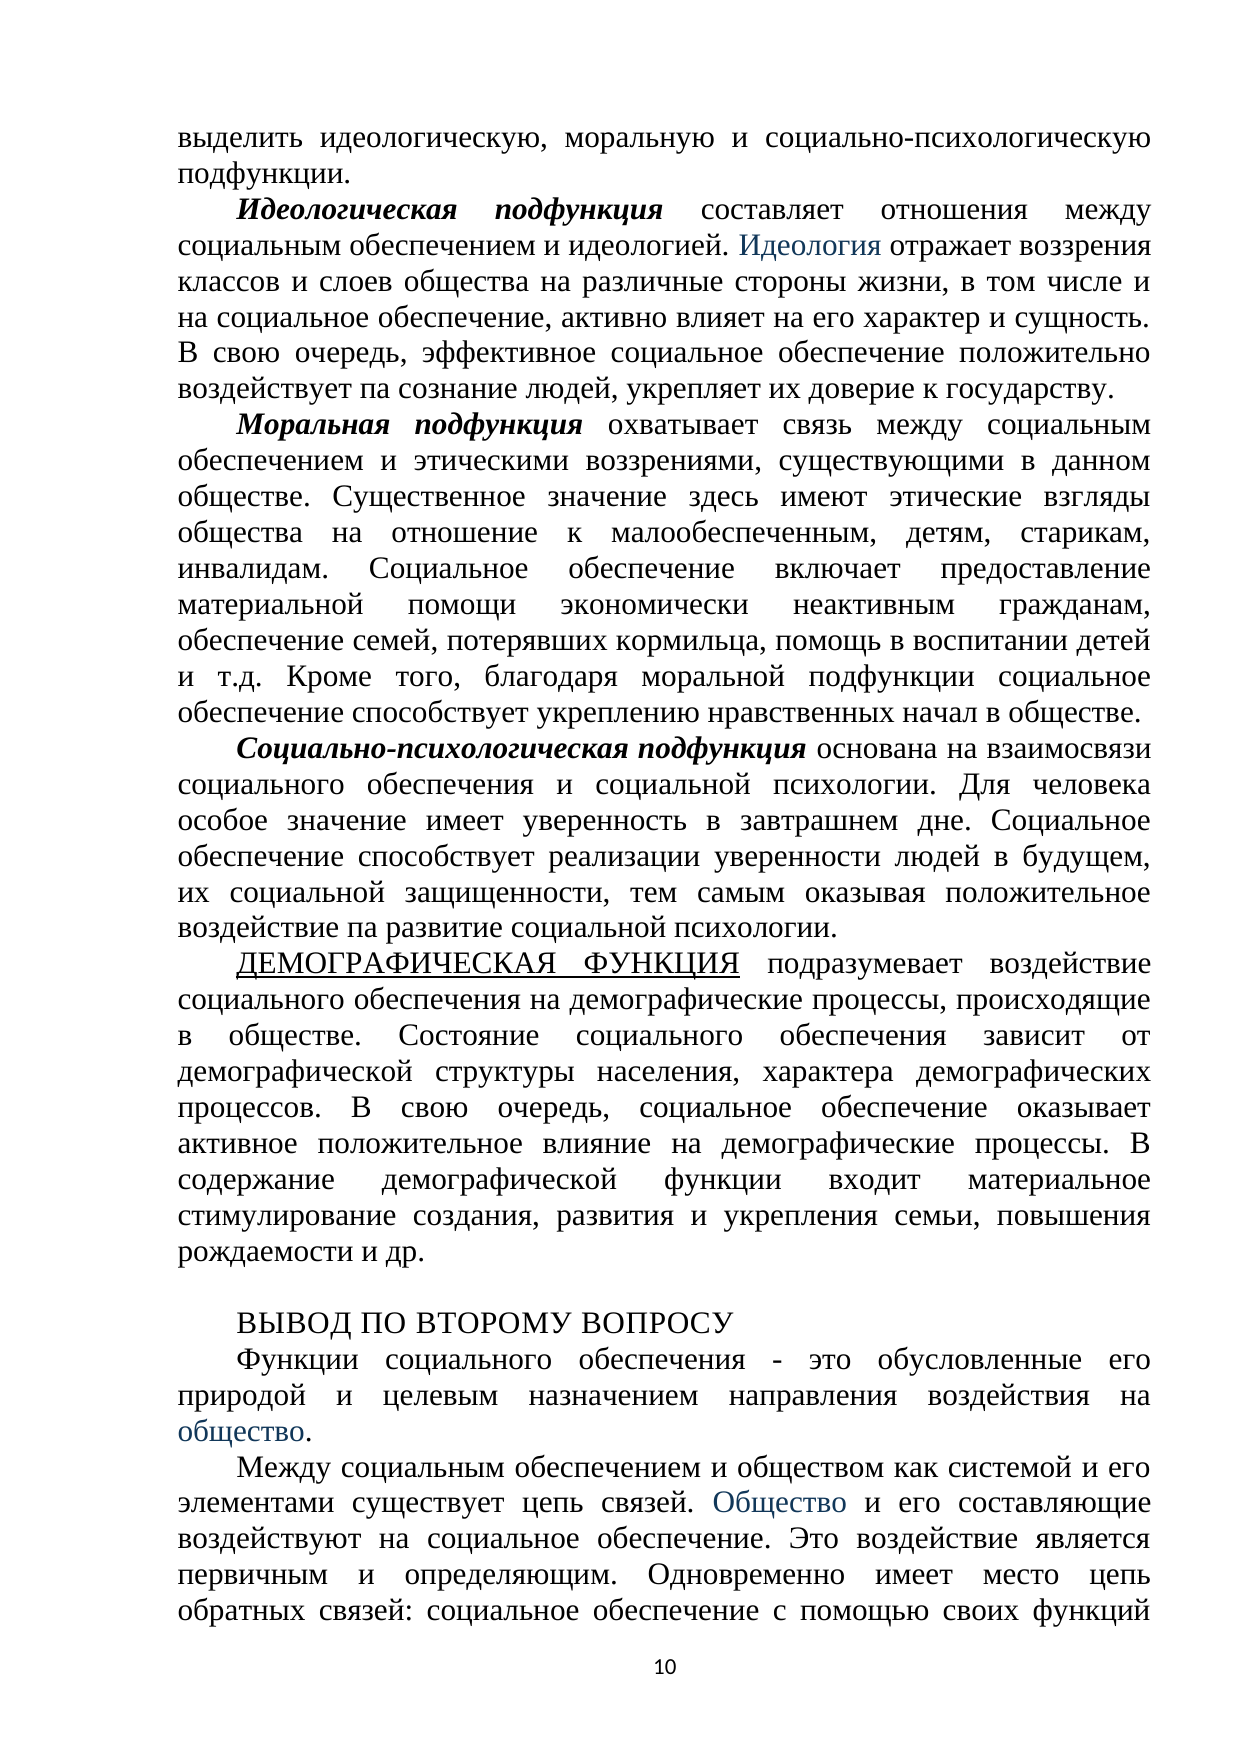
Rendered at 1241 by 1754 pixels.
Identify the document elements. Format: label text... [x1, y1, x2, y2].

text ДЕМОГРАФИЧЕСКАЯ ФУНКЦИЯ подразумевает воздействие социального обеспечения на демографические процессы, происходящие в обществе. Состояние социального обеспечения зависит от демографической структуры населения, характера демографических процессов. В свою очередь, социальное обеспечение оказывает активное положительное влияние на демографические процессы. В содержание демографической функции входит материальное стимулирование создания, развития и укрепления семьи, повышения рождаемости и др. [177, 945, 1152, 1268]
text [177, 1448, 1152, 1627]
text Моральная подфункция охватывает связь между социальным обеспечением и этическими воззрениями, существующими в данном обществе. Существенное значение здесь имеют этические взгляды общества на отношение к малообеспеченным, детям, старикам, инвалидам. Социальное обеспечение включает предоставление материальной помощи экономически неактивным гражданам, обеспечение семей, потерявших кормильца, помощь в воспитании детей и т.д. Кроме того, благодаря моральной подфункции социальное обеспечение способствует укреплению нравственных начал в обществе. [177, 406, 1152, 729]
text Идеологическая подфункция составляет отношения между социальным обеспечением и идеологией. Идеология отражает воззрения классов и слоев общества на различные стороны жизни, в том числе и на социальное обеспечение, активно влияет на его характер и сущность. В свою очередь, эффективное социальное обеспечение положительно воздействует па сознание людей, укрепляет их доверие к государству. [177, 190, 1152, 406]
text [177, 118, 1152, 190]
text ВЫВОД ПО Второму ВОПРОСУ [177, 1304, 1152, 1340]
text Функции социального обеспечения - это обусловленные его природой и целевым назначением направления воздействия на общество. [177, 1340, 1152, 1448]
text Социально-психологическая подфункция основана на взаимосвязи социального обеспечения и социальной психологии. Для человека особое значение имеет уверенность в завтрашнем дне. Социальное обеспечение способствует реализации уверенности людей в будущем, их социальной защищенности, тем самым оказывая положительное воздействие па развитие социальной психологии. [177, 729, 1152, 945]
